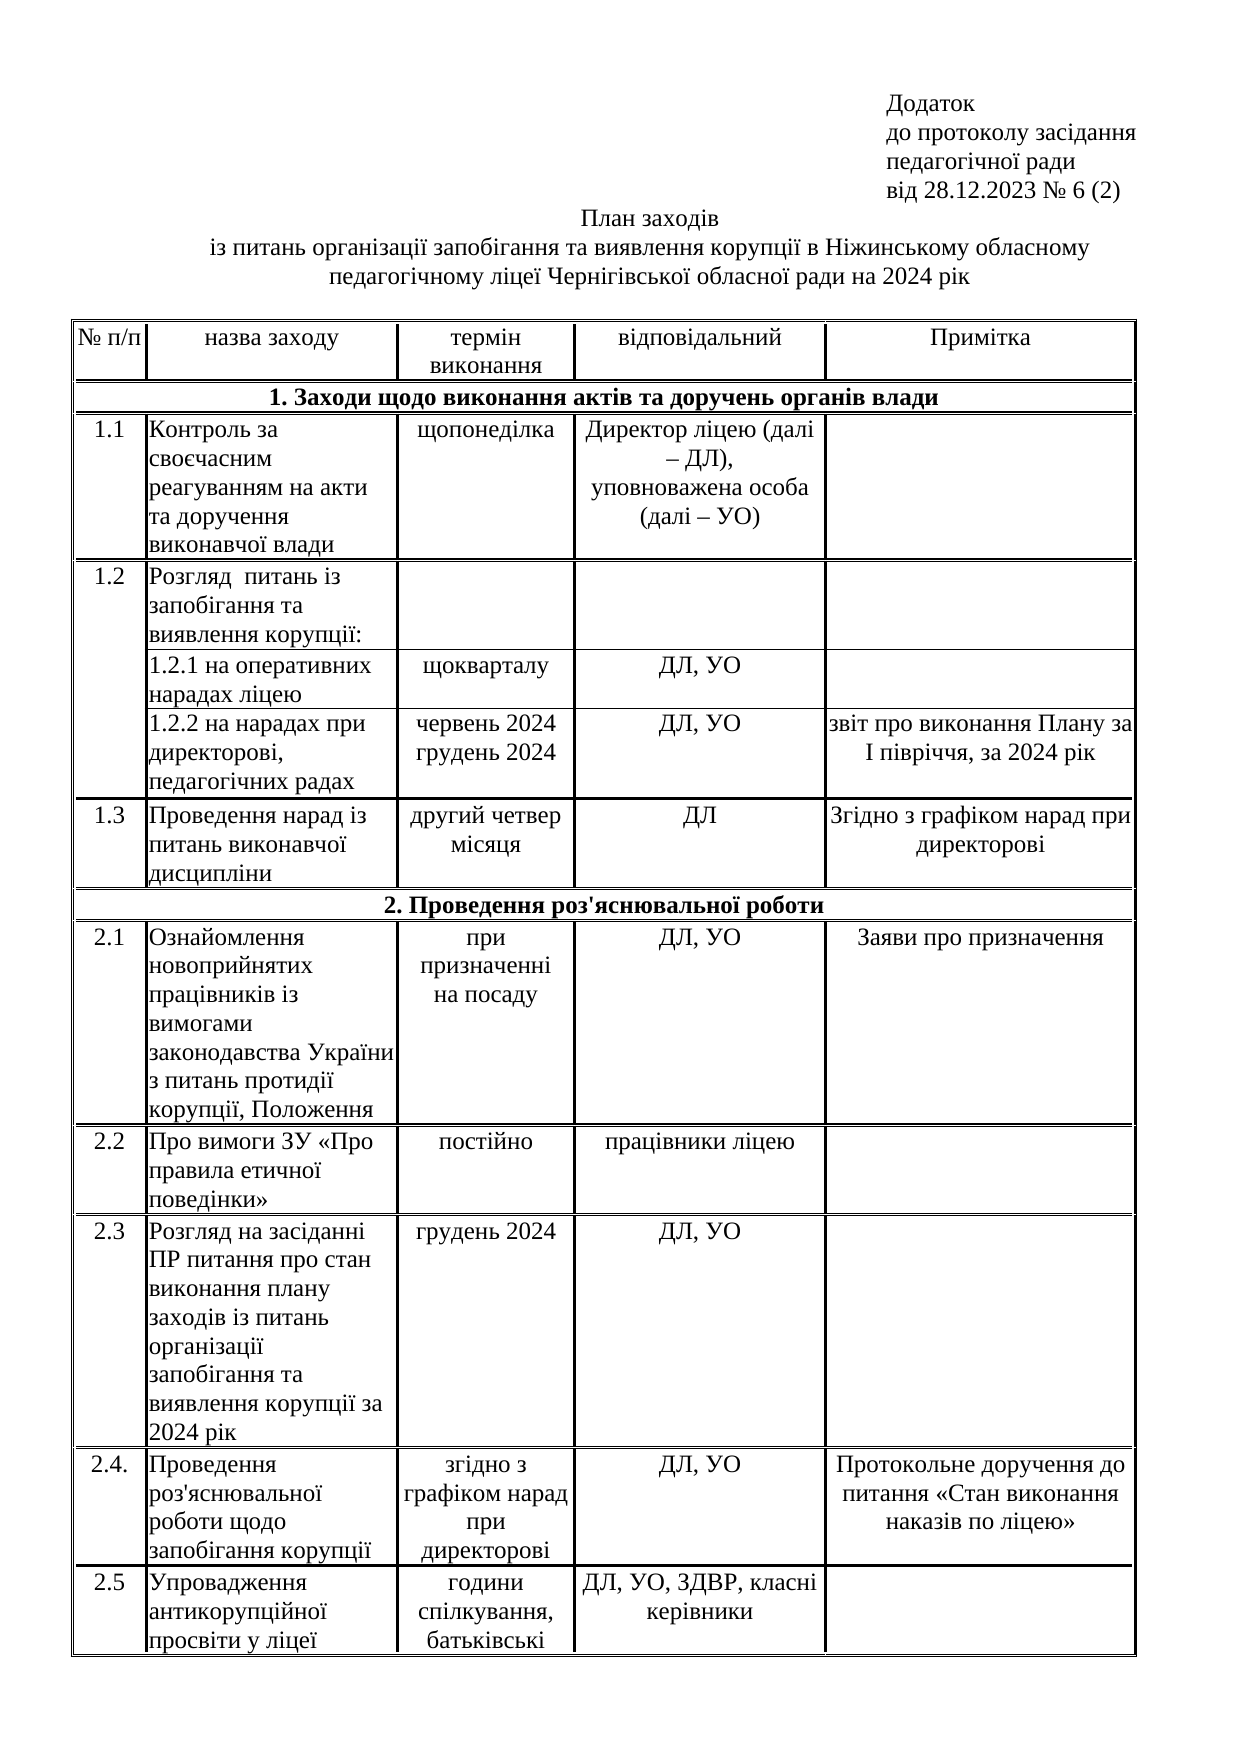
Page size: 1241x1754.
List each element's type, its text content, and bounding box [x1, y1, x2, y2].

text від 28.12.2023 № 6 (2) [886, 175, 1152, 203]
table_cell 1.2.2 на нарадах при директорові, педагогічних радах [148, 709, 396, 797]
table_cell червень 2024 грудень 2024 [399, 709, 573, 797]
table_cell [825, 1564, 1134, 1653]
table_cell 1.3 [74, 797, 145, 887]
table_cell Розгляд на засіданні ПР питання про стан виконання плану заходів із питань організації запобігання та виявлення корупції за 2024 рік [148, 1216, 396, 1446]
table_cell [827, 558, 1135, 649]
table_cell 2.5 [74, 1564, 146, 1653]
table_cell грудень 2024 [399, 1216, 573, 1446]
table_cell Проведення нарад із питань виконавчої дисципліни [148, 800, 396, 887]
table_cell згідно з графіком нарад при директорові [399, 1449, 573, 1564]
table_cell ДЛ, УО [576, 1216, 824, 1446]
table_cell ДЛ [576, 800, 824, 887]
table_cell 1. Заходи щодо виконання актів та доручень органів влади [74, 379, 1135, 411]
table_header № п/п [74, 322, 146, 379]
table_header Примітка [825, 322, 1134, 379]
text Додаток [886, 88, 1152, 117]
table_header назва заходу [146, 322, 397, 379]
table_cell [146, 1567, 397, 1653]
table_cell ДЛ, УО [576, 709, 824, 797]
table_cell Контроль за своєчасним реагуванням на акти та доручення виконавчої влади [148, 415, 396, 558]
table_cell [827, 411, 1135, 558]
table_cell звіт про виконання Плану за І півріччя, за 2024 рік [827, 709, 1134, 797]
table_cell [397, 1567, 574, 1653]
table_cell Директор ліцею (далі – ДЛ), уповноважена особа (далі – УО) [576, 415, 824, 558]
table_cell [827, 1123, 1135, 1212]
table_cell постійно [399, 1127, 573, 1212]
table_cell при призначенні на посаду [399, 922, 573, 1123]
table_cell [399, 562, 573, 649]
table_cell Розгляд питань із запобігання та виявлення корупції: [148, 562, 396, 649]
table_cell другий четвер місяця [399, 800, 573, 887]
table_cell Згідно з графіком нарад при директорові [827, 797, 1134, 887]
table_cell 1.1 [74, 411, 145, 558]
table_cell Проведення роз'яснювальної роботи щодо запобігання корупції [148, 1449, 396, 1564]
table_cell 2.1 [74, 919, 145, 1123]
table_cell [827, 1213, 1135, 1446]
text із питань організації запобігання та виявлення корупції в Ніжинському обласному педагогічному ліцеї Чернігівської обласної ради на 2024 рік [148, 232, 1152, 290]
table_cell [827, 650, 1134, 707]
table_cell ДЛ, УО [576, 650, 824, 707]
table_cell Ознайомлення новоприйнятих працівників із вимогами законодавства України з питань протидії корупції, Положення [148, 922, 396, 1123]
text до протоколу засідання педагогічної ради [886, 117, 1152, 175]
table_cell Заяви про призначення [827, 919, 1135, 1123]
table_cell 1.2 [74, 558, 145, 797]
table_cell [574, 1567, 825, 1653]
table_cell 2.3 [74, 1213, 145, 1446]
table_cell ДЛ, УО [576, 1449, 824, 1564]
table_cell Протокольне доручення до питання «Стан виконання наказів по ліцею» [825, 1446, 1136, 1564]
table_cell 1.2.1 на оперативних нарадах ліцею [148, 650, 396, 707]
table_cell працівники ліцею [576, 1127, 824, 1212]
table_header відповідальний [574, 322, 825, 379]
table_cell 2. Проведення роз'яснювальної роботи [72, 887, 1136, 918]
table_header термін виконання [397, 322, 574, 379]
table_cell 2.4. [72, 1446, 146, 1564]
table_cell щопонеділка [399, 415, 573, 558]
table_cell [576, 562, 824, 649]
table_cell щокварталу [399, 650, 573, 707]
text План заходів [148, 203, 1152, 232]
table_cell 2.2 [74, 1123, 145, 1212]
table_cell ДЛ, УО [576, 922, 824, 1123]
table_cell Про вимоги ЗУ «Про правила етичної поведінки» [148, 1127, 396, 1212]
